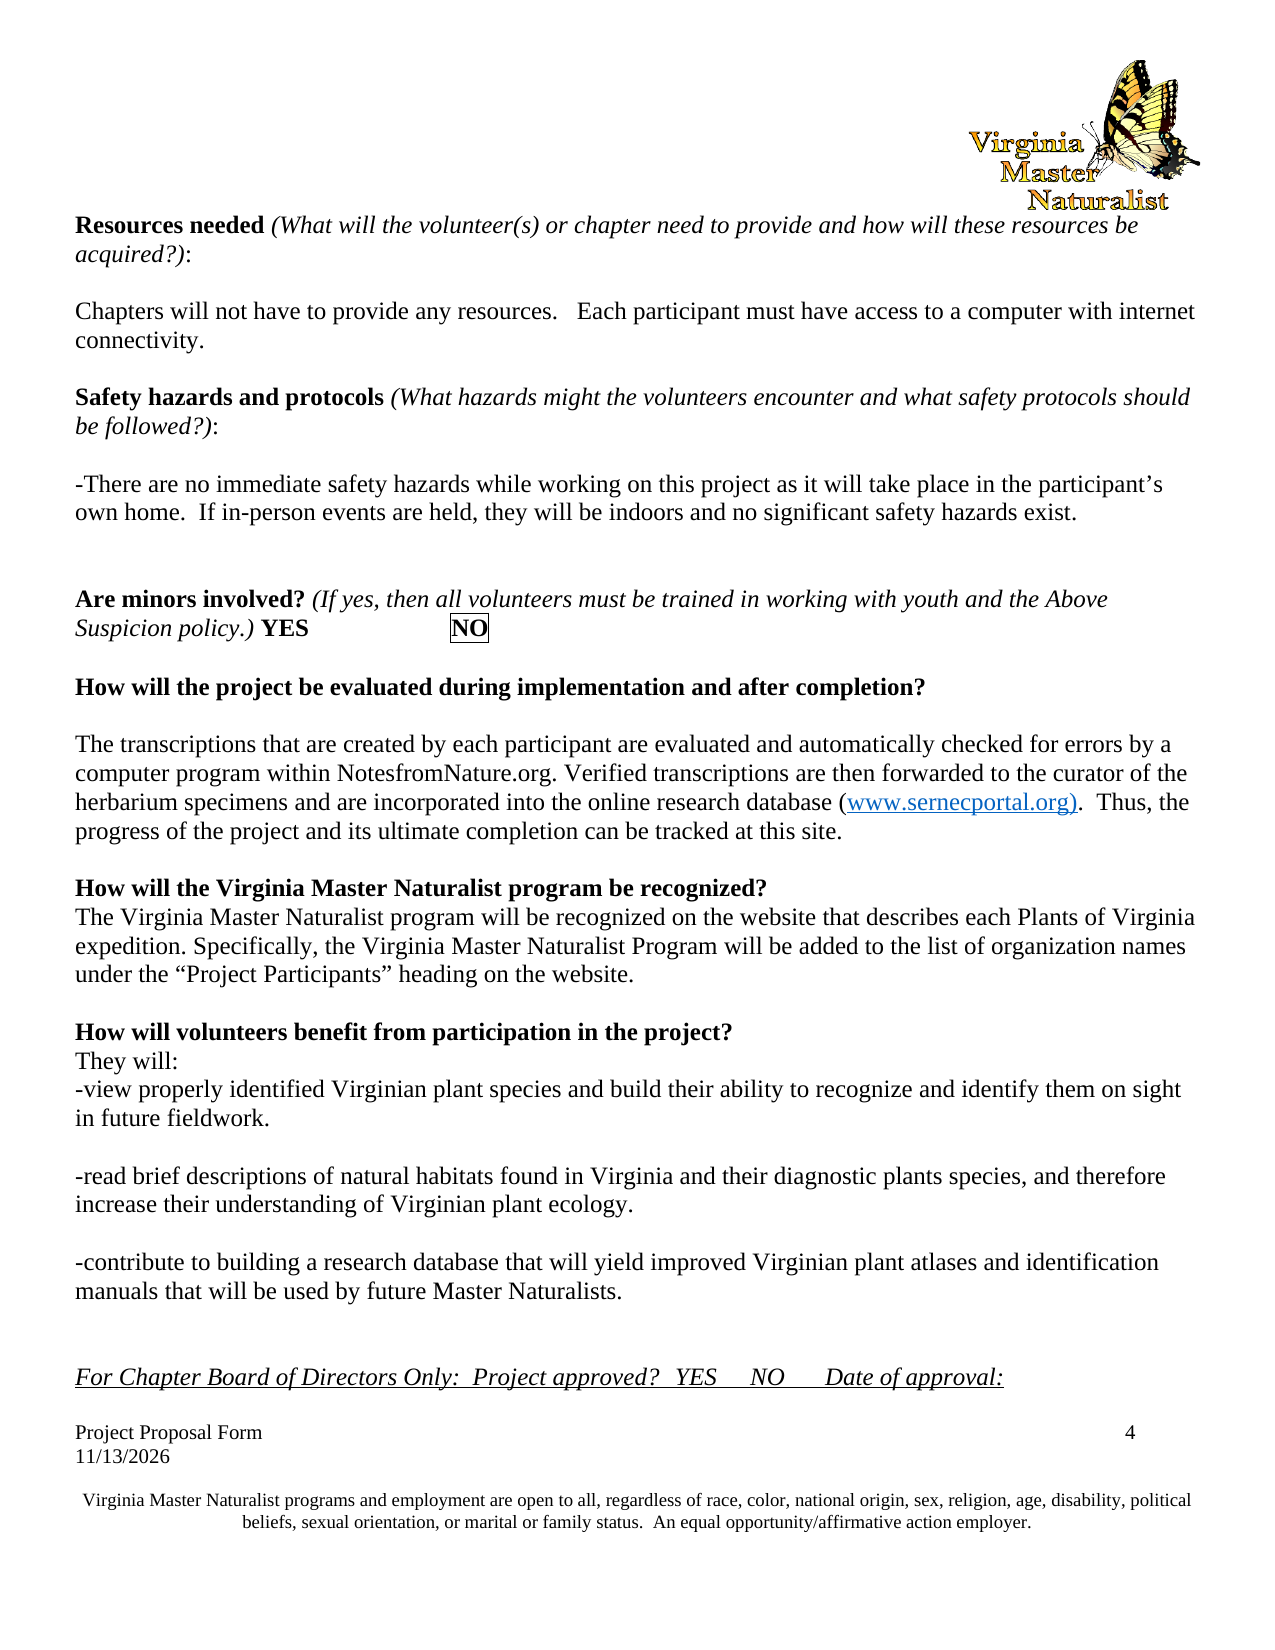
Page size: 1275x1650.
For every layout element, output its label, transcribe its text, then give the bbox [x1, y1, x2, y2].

text The transcriptions that are created by each participant are evaluated and automatically checked for errors by a computer program within NotesfromNature.org. Verified transcriptions are then forwarded to the curator of the herbarium specimens and are incorporated into the online research database (www.sernecportal.org). Thus, the progress of the project and its ultimate completion can be tracked at this site. [75, 729, 1200, 844]
text Chapters will not have to provide any resources. Each participant must have access to a computer with internet connectivity. [75, 296, 1200, 354]
text For Chapter Board of Directors Only: Project approved? YES NO Date of approval: [75, 1362, 1200, 1391]
text -There are no immediate safety hazards while working on this project as it will take place in the participant’s own home. If in-person events are held, they will be indoors and no significant safety hazards exist. [75, 469, 1200, 526]
text The Virginia Master Naturalist program will be recognized on the website that describes each Plants of Virginia expedition. Specifically, the Virginia Master Naturalist Program will be added to the list of organization names under the “Project Participants” heading on the website. [75, 902, 1200, 988]
text -view properly identified Virginian plant species and build their ability to recognize and identify them on sight in future fieldwork. [75, 1074, 1200, 1132]
text -contribute to building a research database that will yield improved Virginian plant atlases and identification manuals that will be used by future Master Naturalists. [75, 1247, 1200, 1304]
picture [968, 60, 1200, 210]
text How will volunteers benefit from participation in the project? [75, 1017, 1200, 1046]
text How will the project be evaluated during implementation and after completion? [75, 672, 1200, 701]
text Are minors involved? (If yes, then all volunteers must be trained in working with youth and the Above Suspicion policy.) YES NO [75, 584, 1200, 643]
text -read brief descriptions of natural habitats found in Virginia and their diagnostic plants species, and therefore increase their understanding of Virginian plant ecology. [75, 1161, 1200, 1218]
text Resources needed (What will the volunteer(s) or chapter need to provide and how will these resources be acquired?): [75, 210, 1200, 267]
text They will: [75, 1046, 1200, 1074]
text How will the Virginia Master Naturalist program be recognized? [75, 873, 1200, 902]
text Safety hazards and protocols (What hazards might the volunteers encounter and what safety protocols should be followed?): [75, 382, 1200, 440]
